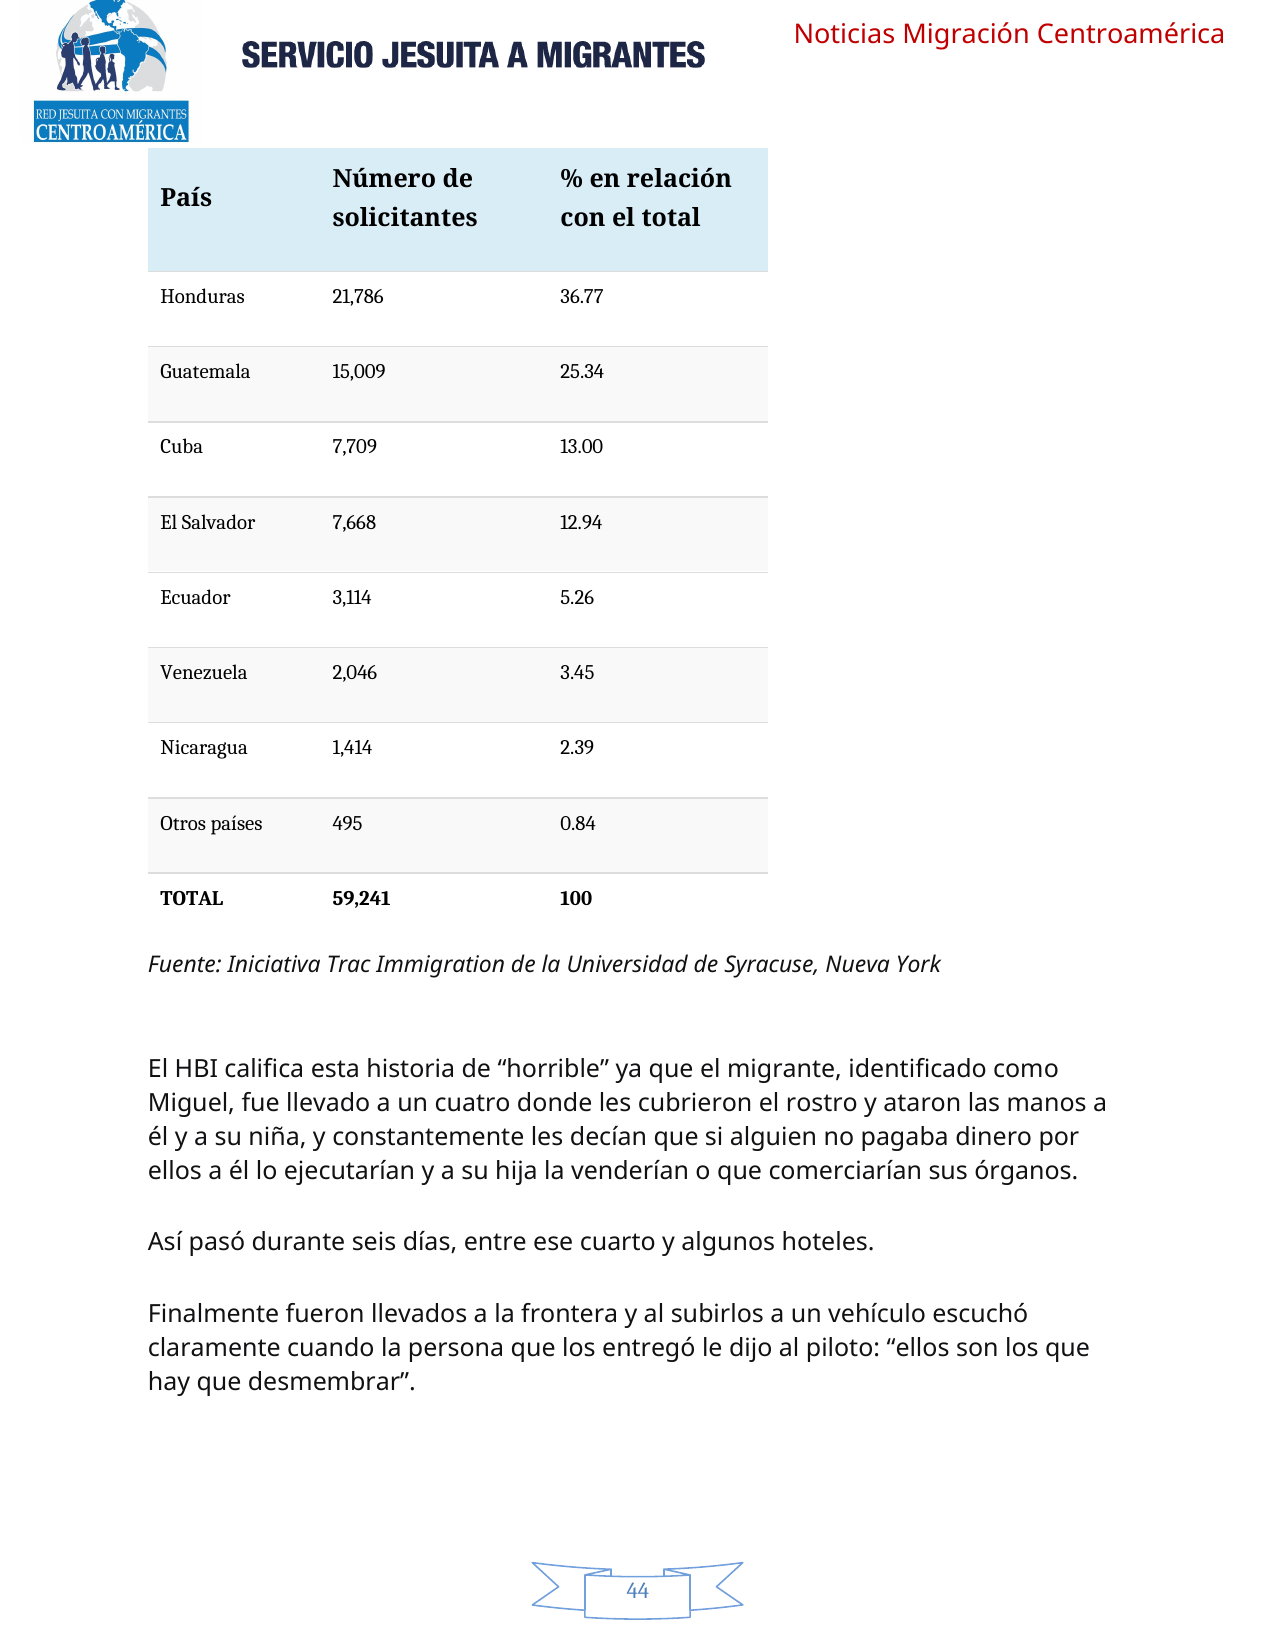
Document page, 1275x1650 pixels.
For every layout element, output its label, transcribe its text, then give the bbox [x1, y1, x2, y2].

table_cell Venezuela [148, 648, 320, 722]
text Finalmente fueron llevados a la frontera y al subirlos a un vehículo escuchó claramente cuando la persona que los entregó le dijo al piloto: “ellos son los que hay que desmembrar”. [148, 1296, 1127, 1398]
text El HBI califica esta historia de “horrible” ya que el migrante, identificado como Miguel, fue llevado a un cuatro donde les cubrieron el rostro y ataron las manos a él y a su niña, y constantemente les decían que si alguien no pagaba dinero por ellos a él lo ejecutarían y a su hija la venderían o que comerciarían sus órganos. [148, 1050, 1127, 1187]
table_cell 25.34 [548, 347, 768, 421]
table_cell 59,241 [320, 874, 548, 947]
table_cell 495 [320, 799, 548, 872]
table_cell Honduras [148, 272, 320, 346]
table_cell Guatemala [148, 347, 320, 421]
table_cell El Salvador [148, 498, 320, 571]
table_header Número de solicitantes [320, 148, 548, 271]
table_header % en relación con el total [548, 148, 768, 271]
table_cell Nicaragua [148, 723, 320, 797]
table_cell Ecuador [148, 573, 320, 647]
table_cell 13.00 [548, 423, 768, 496]
table_cell TOTAL [148, 874, 320, 947]
table_cell 100 [548, 874, 768, 947]
table_cell 0.84 [548, 799, 768, 872]
table_cell 12.94 [548, 498, 768, 571]
text Así pasó durante seis días, entre ese cuarto y algunos hoteles. [148, 1224, 1127, 1258]
table_cell 7,709 [320, 423, 548, 496]
table_header País [148, 148, 320, 271]
table_cell 36.77 [548, 272, 768, 346]
table_cell 2.39 [548, 723, 768, 797]
table_cell 15,009 [320, 347, 548, 421]
table_cell 5.26 [548, 573, 768, 647]
table_cell Cuba [148, 423, 320, 496]
picture [18, 0, 204, 143]
table_cell 1,414 [320, 723, 548, 797]
table_cell 2,046 [320, 648, 548, 722]
table_cell 3.45 [548, 648, 768, 722]
table_cell 21,786 [320, 272, 548, 346]
table_cell Otros países [148, 799, 320, 872]
table_cell 3,114 [320, 573, 548, 647]
table_cell 7,668 [320, 498, 548, 571]
picture [221, 26, 731, 83]
text Fuente: Iniciativa Trac Immigration de la Universidad de Syracuse, Nueva York [148, 947, 1127, 979]
